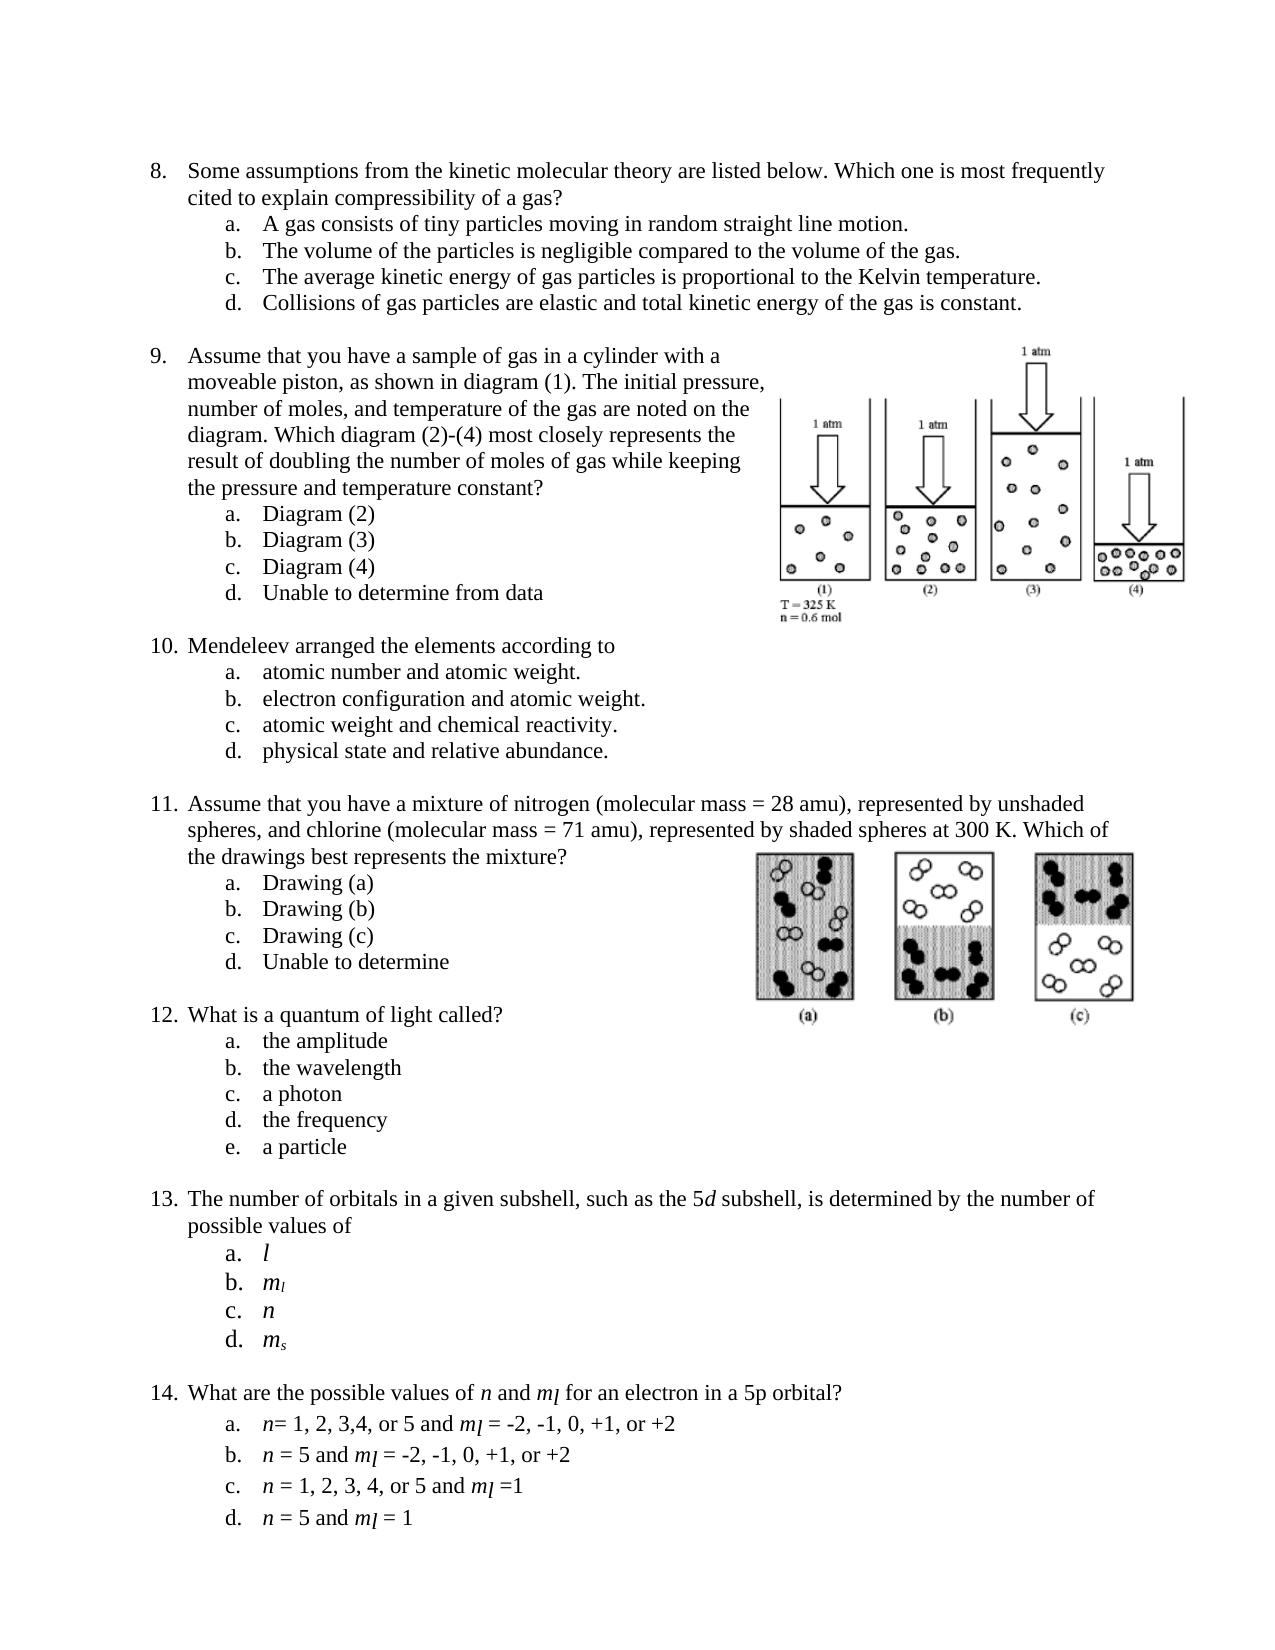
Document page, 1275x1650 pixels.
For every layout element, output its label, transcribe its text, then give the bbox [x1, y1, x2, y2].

list Assume that you have a mixture of nitrogen (molecular mass = 28 amu), represented by unshaded spheres, and chlorine (molecular mass = 71 amu), represented by shaded spheres at 300 K. Which of the drawings best represents the mixture? [150, 790, 1125, 869]
list What are the possible values of n and ml for an electron in a 5p orbital? [150, 1379, 1125, 1411]
list n [225, 1296, 1125, 1324]
list a particle [225, 1133, 1125, 1159]
list Diagram (2) [225, 500, 1125, 527]
list The number of orbitals in a given subshell, such as the 5d subshell, is determined by the number of possible values of [150, 1185, 1125, 1238]
picture [771, 343, 1190, 627]
list the frequency [225, 1106, 1125, 1133]
list Unable to determine from data [225, 579, 1125, 606]
list electron configuration and atomic weight. [225, 685, 1125, 711]
list ml [225, 1267, 1125, 1296]
list a photon [225, 1080, 1125, 1106]
list Diagram (3) [225, 527, 1125, 553]
list n= 1, 2, 3,4, or 5 and ml = -2, -1, 0, +1, or +2 [225, 1411, 1125, 1442]
list Mendeleev arranged the elements according to [150, 632, 1125, 658]
list atomic weight and chemical reactivity. [225, 711, 1125, 737]
list Assume that you have a sample of gas in a cylinder with a moveable piston, as shown in diagram (1). The initial pressure, number of moles, and temperature of the gas are noted on the diagram. Which diagram (2)-(4) most closely represents the result of doubling the number of moles of gas while keeping the pressure and temperature constant? [150, 342, 1125, 500]
list the amplitude [225, 1027, 1125, 1054]
list Drawing (c) [225, 922, 1125, 948]
list What is a quantum of light called? [150, 1001, 1125, 1027]
list The average kinetic energy of gas particles is proportional to the Kelvin temperature. [225, 263, 1125, 289]
list physical state and relative abundance. [225, 737, 1125, 764]
list the wavelength [225, 1054, 1125, 1080]
list Collisions of gas particles are elastic and total kinetic energy of the gas is constant. [225, 289, 1125, 316]
picture [753, 848, 1141, 1030]
list Diagram (4) [225, 553, 1125, 579]
list Drawing (b) [225, 896, 1125, 922]
list ms [225, 1324, 1125, 1353]
list The volume of the particles is negligible compared to the volume of the gas. [225, 237, 1125, 263]
list A gas consists of tiny particles moving in random straight line motion. [225, 210, 1125, 237]
list n = 1, 2, 3, 4, or 5 and ml =1 [225, 1473, 1125, 1504]
list atomic number and atomic weight. [225, 658, 1125, 685]
list n = 5 and ml = 1 [225, 1504, 1125, 1535]
list n = 5 and ml = -2, -1, 0, +1, or +2 [225, 1442, 1125, 1473]
list Unable to determine [225, 948, 1125, 974]
list l [225, 1238, 1125, 1267]
list Drawing (a) [225, 869, 1125, 896]
list Some assumptions from the kinetic molecular theory are listed below. Which one is most frequently cited to explain compressibility of a gas? [150, 158, 1125, 210]
